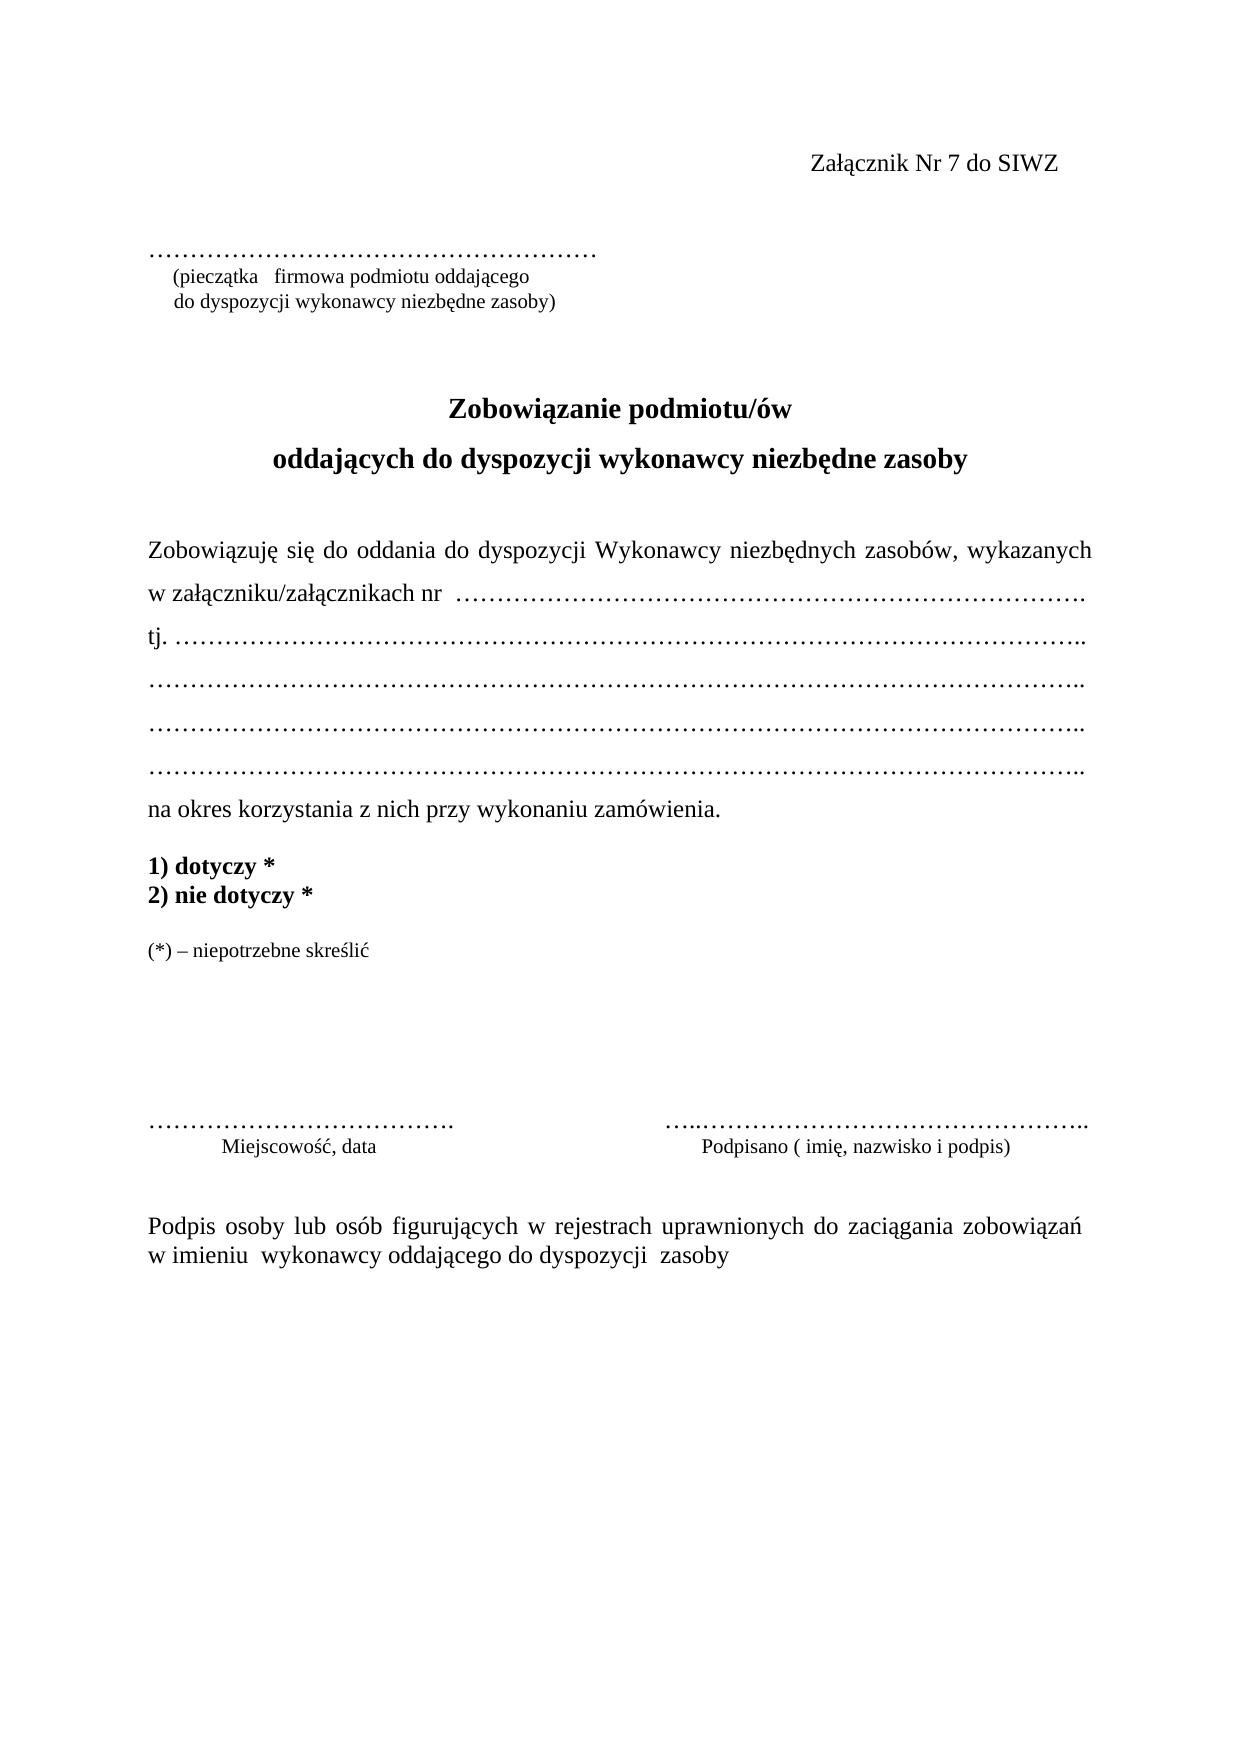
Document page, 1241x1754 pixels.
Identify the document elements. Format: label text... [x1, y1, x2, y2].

text ………………………………. …..……………………………………….. [148, 1105, 1093, 1134]
text (pieczątka firmowa podmiotu oddającego [148, 263, 1093, 288]
text ………………………………………………………………………………………………….. [148, 664, 1093, 693]
text Miejscowość, data Podpisano ( imię, nazwisko i podpis) [148, 1134, 1093, 1158]
text 1) dotyczy * [148, 851, 1093, 880]
text ………………………………………………………………………………………………….. [148, 751, 1093, 779]
text oddających do dyspozycji wykonawcy niezbędne zasoby [148, 442, 1093, 475]
text ……………………………………………… [148, 234, 1093, 263]
text do dyspozycji wykonawcy niezbędne zasoby) [148, 288, 1093, 313]
text Zobowiązuję się do oddania do dyspozycji Wykonawcy niezbędnych zasobów, wykazanych w załączniku/załącznikach nr …………………………………………………………………. [148, 535, 1093, 607]
text Podpis osoby lub osób figurujących w rejestrach uprawnionych do zaciągania zobowiązań w imieniu wykonawcy oddającego do dyspozycji zasoby [148, 1211, 1093, 1268]
text Załącznik Nr 7 do SIWZ [148, 148, 1093, 176]
text na okres korzystania z nich przy wykonaniu zamówienia. [148, 794, 1093, 823]
text Zobowiązanie podmiotu/ów [148, 391, 1093, 425]
text ………………………………………………………………………………………………….. [148, 708, 1093, 736]
text 2) nie dotyczy * [148, 880, 1093, 909]
text tj. ……………………………………………………………………………………………….. [148, 621, 1093, 650]
text (*) – niepotrzebne skreślić [148, 938, 1093, 962]
